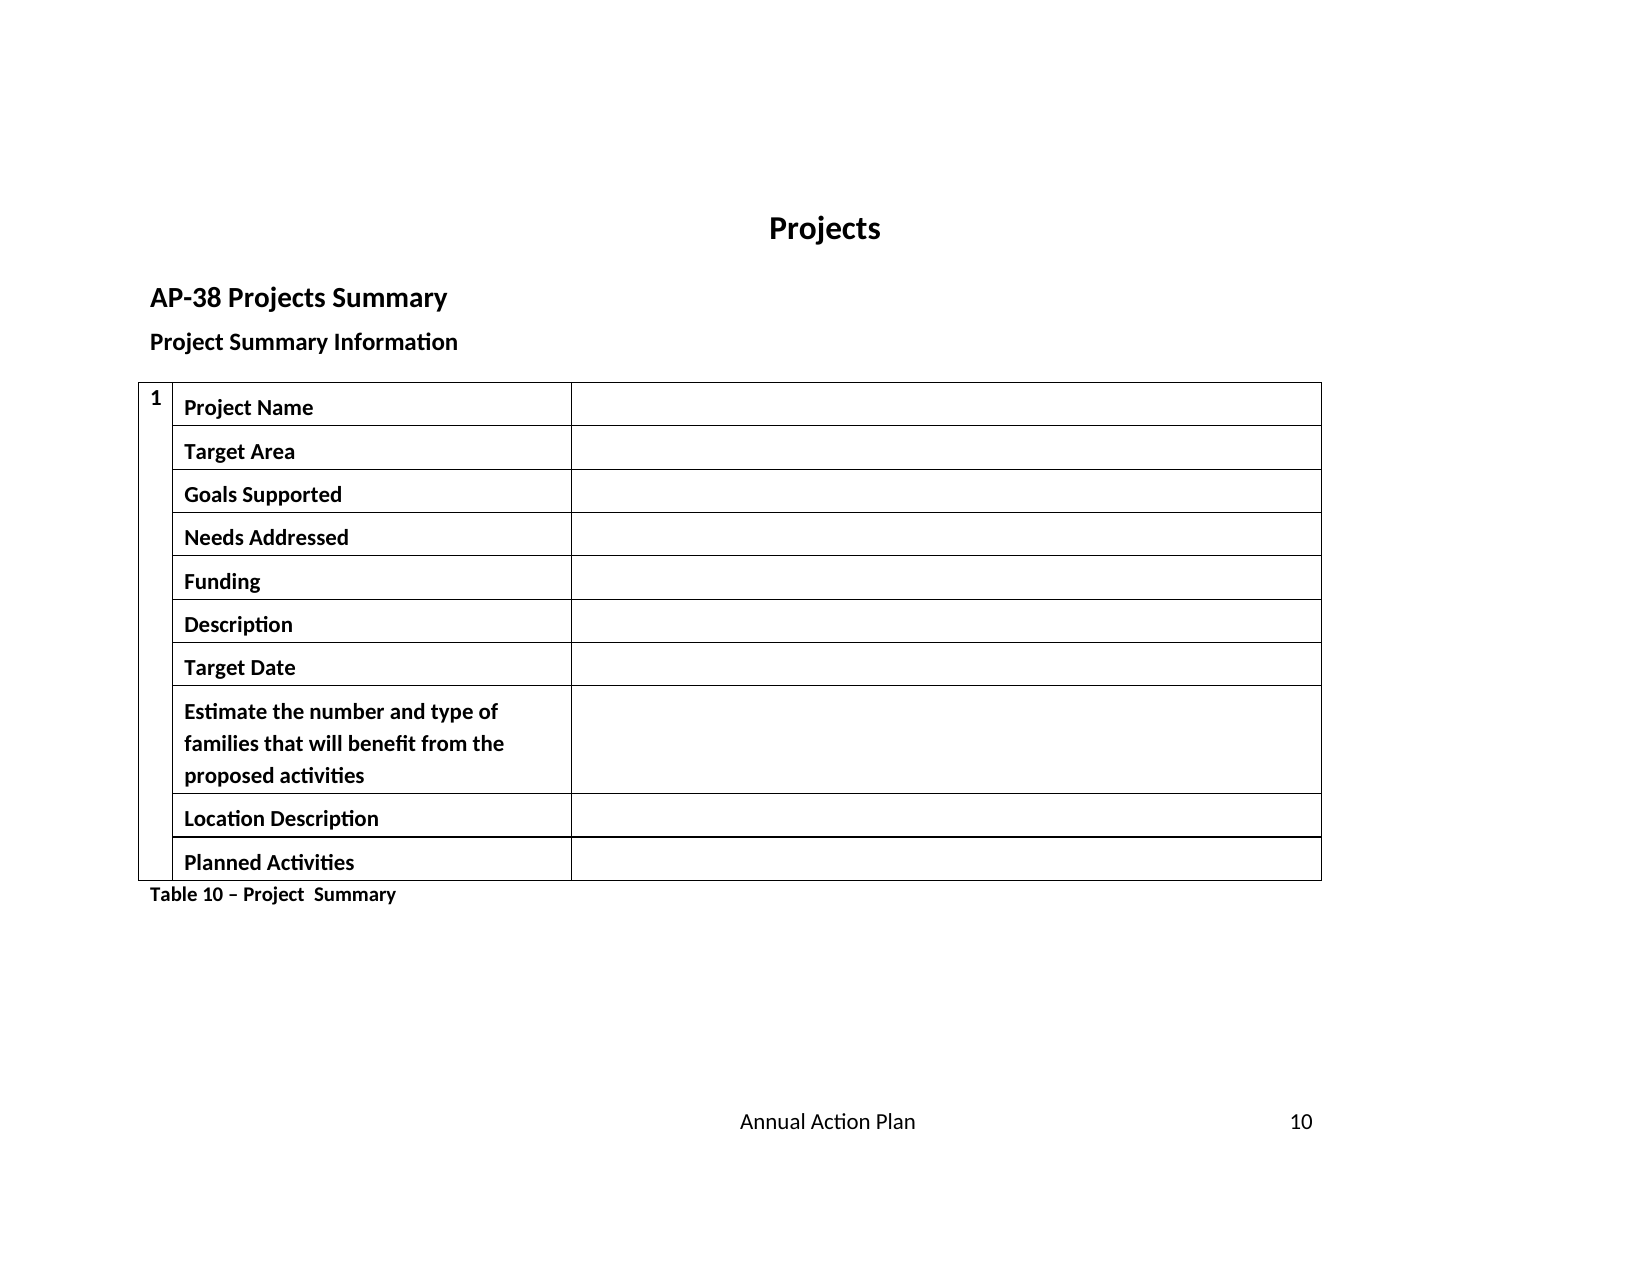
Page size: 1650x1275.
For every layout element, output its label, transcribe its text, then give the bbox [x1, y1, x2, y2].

table_cell Description [173, 600, 571, 642]
table_cell Planned Activities [173, 838, 571, 880]
table_cell [572, 600, 1321, 642]
table_cell [572, 513, 1321, 555]
table_header Project Name [173, 383, 571, 425]
table_cell Needs Addressed [173, 513, 571, 555]
subtitle AP-38 Projects Summary [150, 279, 1500, 314]
table_cell Estimate the number and type of families that will benefit from the proposed activities [173, 686, 571, 793]
table_cell [572, 686, 1321, 793]
table_cell Funding [173, 556, 571, 599]
table_cell Location Description [173, 794, 571, 836]
table_cell [572, 426, 1321, 469]
table_cell Target Date [173, 643, 571, 685]
table_cell [572, 794, 1321, 836]
text Table 10 – Project Summary [150, 881, 1500, 906]
table_cell [572, 470, 1321, 512]
table_cell [572, 838, 1321, 880]
table_cell [572, 556, 1321, 599]
table_cell Goals Supported [173, 470, 571, 512]
text Project Summary Information [150, 326, 1500, 357]
table_header 1 [139, 383, 172, 880]
table_cell Target Area [173, 426, 571, 469]
table_cell [572, 643, 1321, 685]
table_header [572, 383, 1321, 425]
subtitle Projects [150, 207, 1500, 248]
